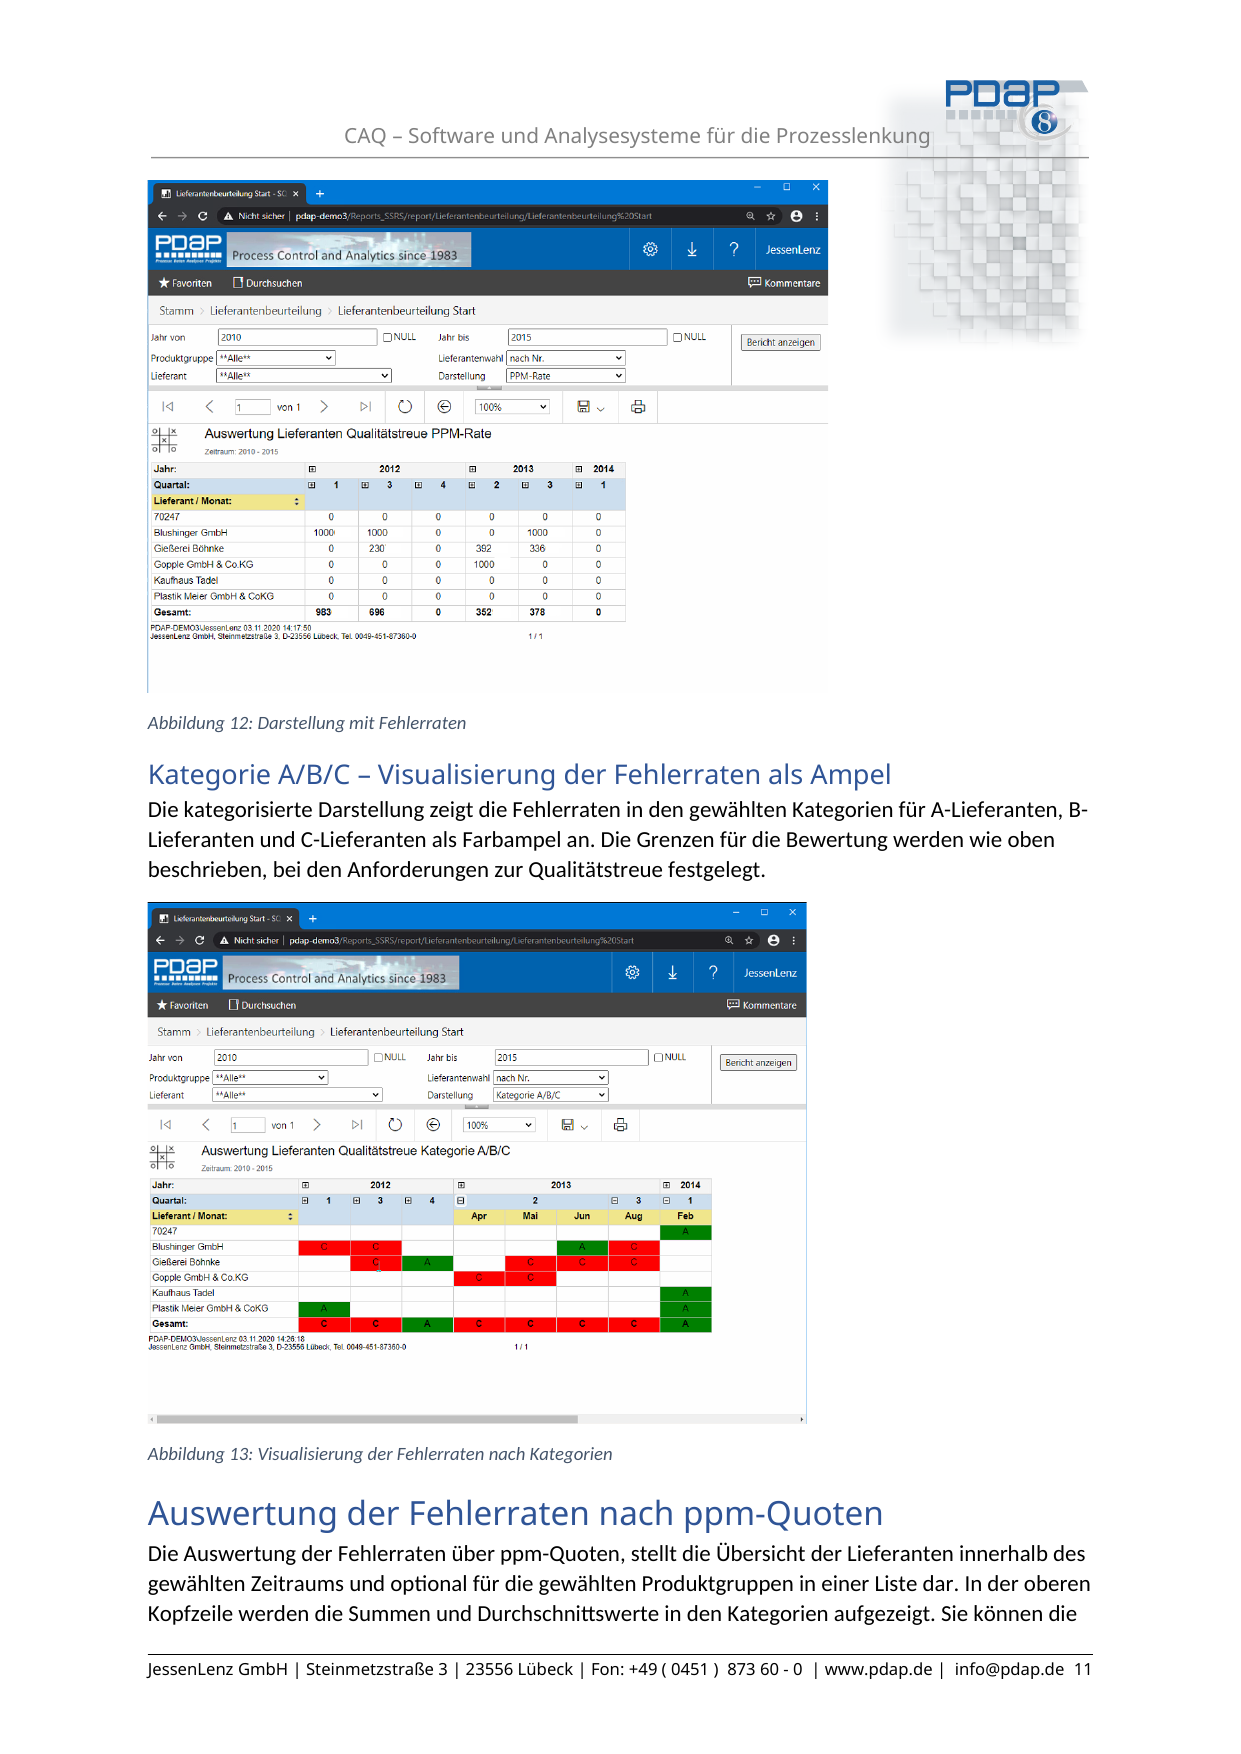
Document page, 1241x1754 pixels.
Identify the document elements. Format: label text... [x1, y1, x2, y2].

subtitle Auswertung der Fehlerraten nach ppm-Quoten [148, 1490, 1093, 1535]
picture [147, 180, 829, 693]
subtitle Kategorie A/B/C – Visualisierung der Fehlerraten als Ampel [148, 755, 1093, 792]
picture [941, 73, 1093, 144]
text Die kategorisierte Darstellung zeigt die Fehlerraten in den gewählten Kategorien für A-Lieferanten, B-Lieferanten und C-Lieferanten als Farbampel an. Die Grenzen für die Bewertung werden wie oben beschrieben, bei den Anforderungen zur Qualitätstreue festgelegt. [148, 795, 1093, 883]
picture [151, 149, 1089, 167]
picture [147, 902, 807, 1424]
